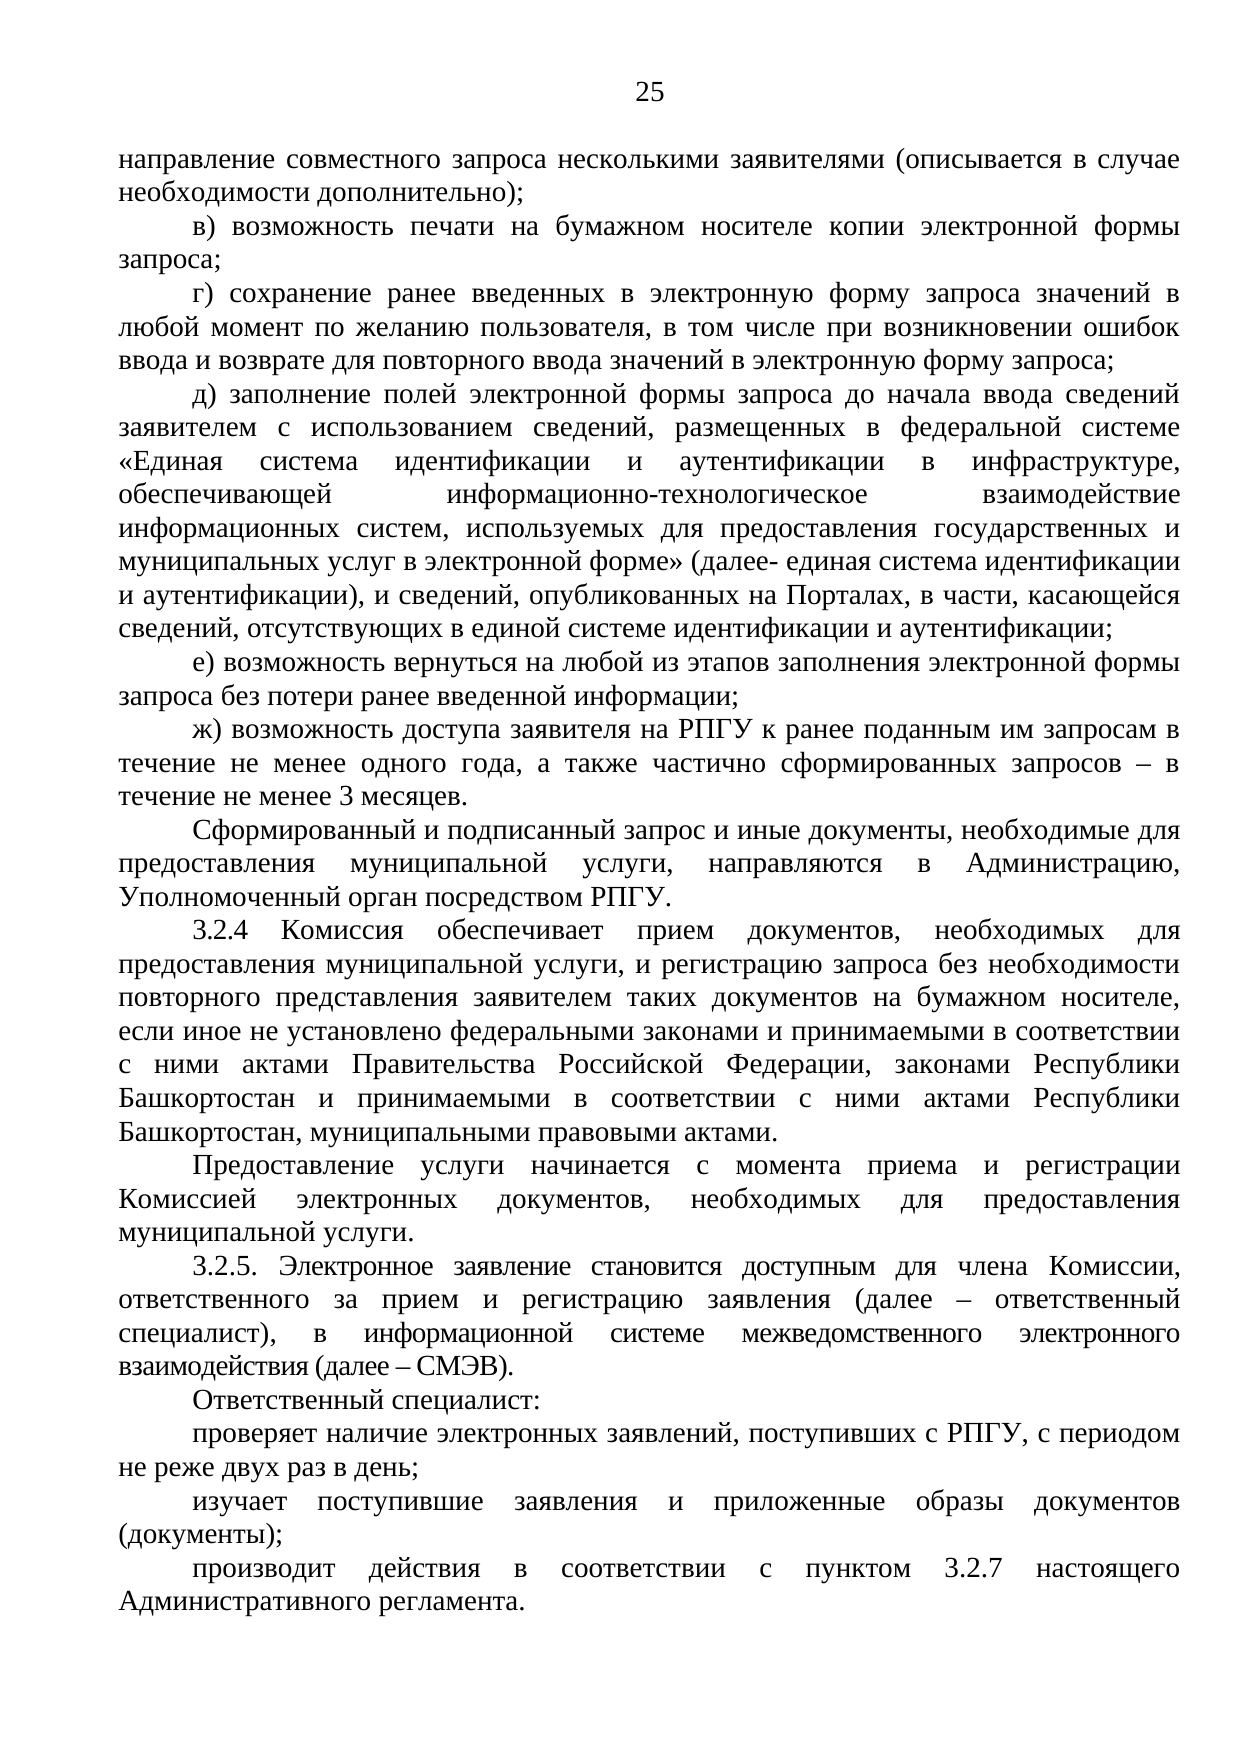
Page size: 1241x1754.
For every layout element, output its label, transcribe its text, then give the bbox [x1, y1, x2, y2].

text ж) возможность доступа заявителя на РПГУ к ранее поданным им запросам в течение не менее одного года, а также частично сформированных запросов – в течение не менее 3 месяцев. [118, 711, 1181, 812]
text в) возможность печати на бумажном носителе копии электронной формы запроса; [118, 208, 1181, 275]
text изучает поступившие заявления и приложенные образы документов (документы); [118, 1483, 1181, 1550]
text г) сохранение ранее введенных в электронную форму запроса значений в любой момент по желанию пользователя, в том числе при возникновении ошибок ввода и возврате для повторного ввода значений в электронную форму запроса; [118, 275, 1181, 376]
text проверяет наличие электронных заявлений, поступивших с РПГУ, с периодом не реже двух раз в день; [118, 1416, 1181, 1483]
text Ответственный специалист: [118, 1382, 1181, 1416]
text д) заполнение полей электронной формы запроса до начала ввода сведений заявителем с использованием сведений, размещенных в федеральной системе «Единая система идентификации и аутентификации в инфраструктуре, обеспечивающей информационно-технологическое взаимодействие информационных систем, используемых для предоставления государственных и муниципальных услуг в электронной форме» (далее- единая система идентификации и аутентификации), и сведений, опубликованных на Порталах, в части, касающейся сведений, отсутствующих в единой системе идентификации и аутентификации; [118, 376, 1181, 644]
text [118, 141, 1181, 208]
text 3.2.4 Комиссия обеспечивает прием документов, необходимых для предоставления муниципальной услуги, и регистрацию запроса без необходимости повторного представления заявителем таких документов на бумажном носителе, если иное не установлено федеральными законами и принимаемыми в соответствии с ними актами Правительства Российской Федерации, законами Республики Башкортостан и принимаемыми в соответствии с ними актами Республики Башкортостан, муниципальными правовыми актами. [118, 912, 1181, 1147]
text производит действия в соответствии с пунктом 3.2.7 настоящего Административного регламента. [118, 1550, 1181, 1617]
text Предоставление услуги начинается с момента приема и регистрации Комиссией электронных документов, необходимых для предоставления муниципальной услуги. [118, 1147, 1181, 1248]
text е) возможность вернуться на любой из этапов заполнения электронной формы запроса без потери ранее введенной информации; [118, 644, 1181, 711]
text Сформированный и подписанный запрос и иные документы, необходимые для предоставления муниципальной услуги, направляются в Администрацию, Уполномоченный орган посредством РПГУ. [118, 812, 1181, 912]
text 3.2.5. Электронное заявление становится доступным для члена Комиссии, ответственного за прием и регистрацию заявления (далее – ответственный специалист), в информационной системе межведомственного электронного взаимодействия (далее – СМЭВ). [118, 1248, 1181, 1382]
